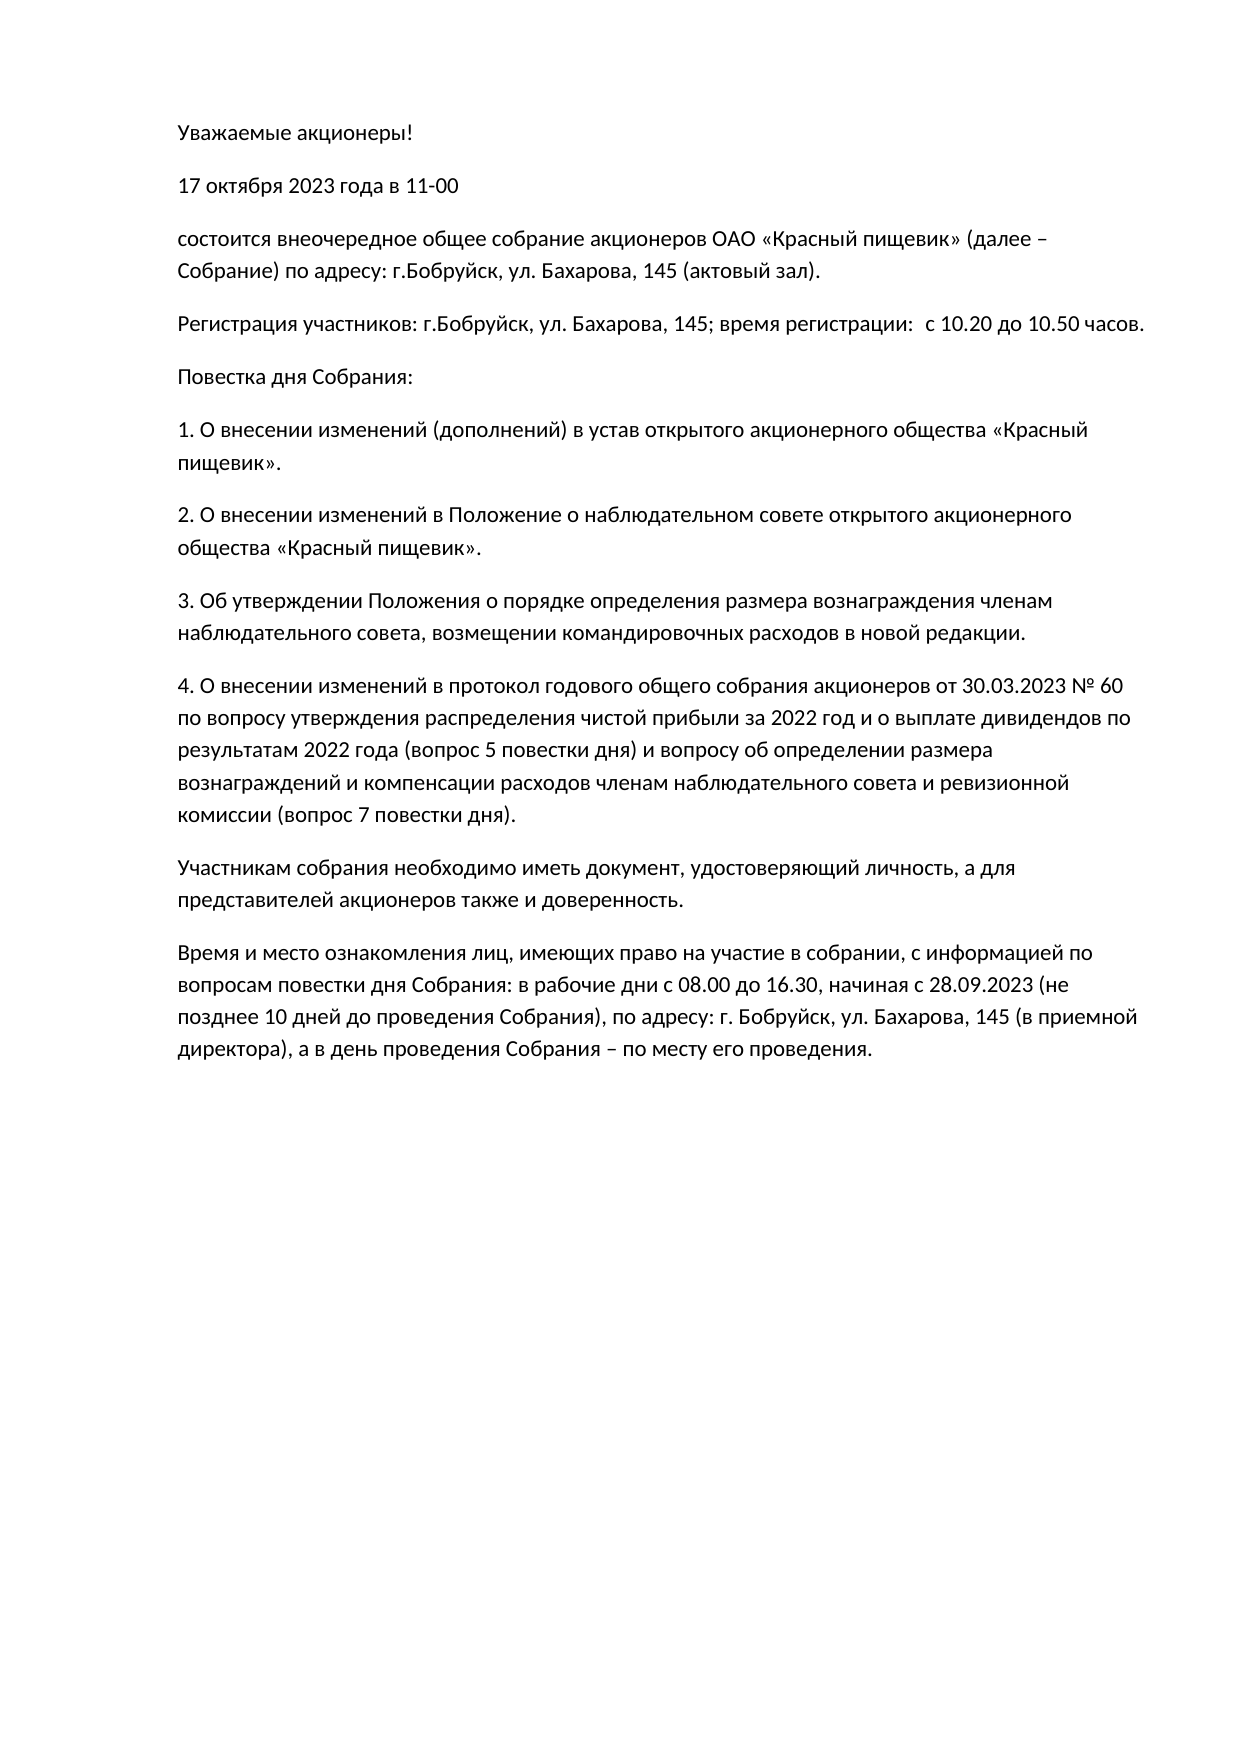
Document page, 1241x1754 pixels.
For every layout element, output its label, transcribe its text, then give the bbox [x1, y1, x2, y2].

text 3. Об утверждении Положения о порядке определения размера вознаграждения членам наблюдательного совета, возмещении командировочных расходов в новой редакции. [177, 586, 1152, 646]
text Уважаемые акционеры! [177, 118, 1152, 146]
text Регистрация участников: г.Бобруйск, ул. Бахарова, 145; время регистрации: с 10.20 до 10.50 часов. [177, 309, 1152, 337]
text Время и место ознакомления лиц, имеющих право на участие в собрании, с информацией по вопросам повестки дня Собрания: в рабочие дни с 08.00 до 16.30, начиная с 28.09.2023 (не позднее 10 дней до проведения Собрания), по адресу: г. Бобруйск, ул. Бахарова, 145 (в приемной директора), а в день проведения Собрания – по месту его проведения. [177, 938, 1152, 1063]
text Участникам собрания необходимо иметь документ, удостоверяющий личность, а для представителей акционеров также и доверенность. [177, 853, 1152, 913]
text Повестка дня Собрания: [177, 362, 1152, 390]
text 17 октября 2023 года в 11-00 [177, 171, 1152, 199]
text 4. О внесении изменений в протокол годового общего собрания акционеров от 30.03.2023 № 60 по вопросу утверждения распределения чистой прибыли за 2022 год и о выплате дивидендов по результатам 2022 года (вопрос 5 повестки дня) и вопросу об определении размера вознаграждений и компенсации расходов членам наблюдательного совета и ревизионной комиссии (вопрос 7 повестки дня). [177, 671, 1152, 828]
text состоится внеочередное общее собрание акционеров ОАО «Красный пищевик» (далее – Собрание) по адресу: г.Бобруйск, ул. Бахарова, 145 (актовый зал). [177, 224, 1152, 284]
text 1. О внесении изменений (дополнений) в устав открытого акционерного общества «Красный пищевик». [177, 415, 1152, 476]
text 2. О внесении изменений в Положение о наблюдательном совете открытого акционерного общества «Красный пищевик». [177, 501, 1152, 561]
